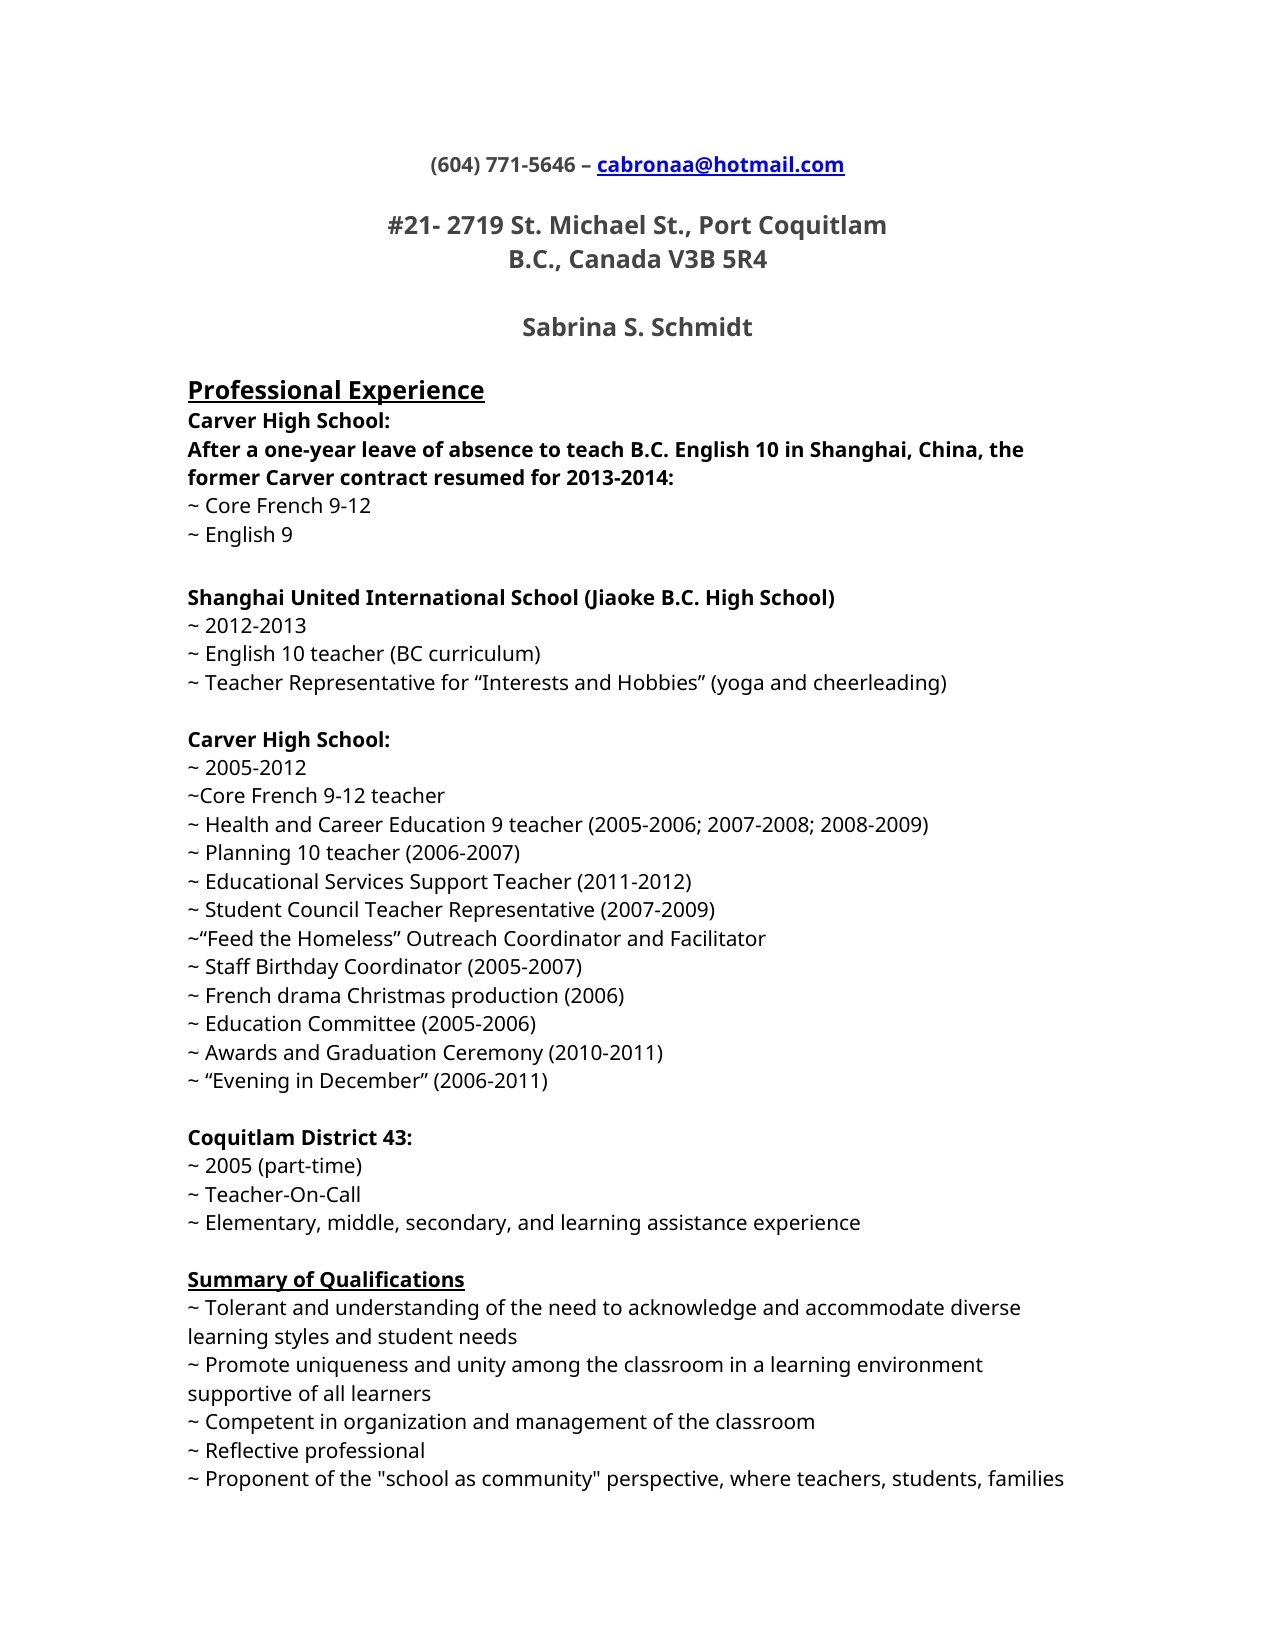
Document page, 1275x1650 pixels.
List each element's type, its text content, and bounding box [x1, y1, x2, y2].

text Summary of Qualifications [187, 1265, 1087, 1293]
text After a one-year leave of absence to teach B.C. English 10 in Shanghai, China, the former Carver contract resumed for 2013-2014: [187, 435, 1087, 492]
text ~ Student Council Teacher Representative (2007-2009) [187, 895, 1087, 924]
text ~ English 9 [187, 520, 1087, 548]
text Carver High School: [187, 406, 1087, 435]
text ~ Teacher-On-Call [187, 1180, 1087, 1208]
text Professional Experience [187, 372, 1087, 406]
text ~ “Evening in December” (2006-2011) [187, 1066, 1087, 1094]
text ~ Teacher Representative for “Interests and Hobbies” (yoga and cheerleading) [187, 668, 1087, 696]
text ~ Promote uniqueness and unity among the classroom in a learning environment supportive of all learners [187, 1350, 1087, 1407]
text ~“Feed the Homeless” Outreach Coordinator and Facilitator [187, 924, 1087, 952]
text Coquitlam District 43: [187, 1123, 1087, 1151]
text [187, 1407, 1087, 1493]
text ~ English 10 teacher (BC curriculum) [187, 639, 1087, 668]
text Shanghai United International School (Jiaoke B.C. High School) [187, 583, 1087, 611]
text ~ 2005 (part-time) [187, 1151, 1087, 1180]
text ~Core French 9-12 teacher [187, 782, 1087, 810]
text Sabrina S. Schmidt [187, 310, 1087, 344]
text ~ Elementary, middle, secondary, and learning assistance experience [187, 1208, 1087, 1237]
text #21- 2719 St. Michael St., Port Coquitlam [187, 208, 1087, 242]
text ~ Educational Services Support Teacher (2011-2012) [187, 867, 1087, 895]
text ~ Core French 9-12 [187, 492, 1087, 520]
text ~ Awards and Graduation Ceremony (2010-2011) [187, 1038, 1087, 1066]
text ~ Education Committee (2005-2006) [187, 1009, 1087, 1038]
text ~ Tolerant and understanding of the need to acknowledge and accommodate diverse learning styles and student needs [187, 1293, 1087, 1350]
text ~ 2012-2013 [187, 611, 1087, 639]
text B.C., Canada V3B 5R4 [187, 242, 1087, 276]
text ~ 2005-2012 [187, 753, 1087, 782]
text Carver High School: [187, 725, 1087, 753]
text ~ Staff Birthday Coordinator (2005-2007) ~ French drama Christmas production (2006) [187, 952, 1087, 1009]
text ~ Planning 10 teacher (2006-2007) [187, 838, 1087, 867]
text ~ Health and Career Education 9 teacher (2005-2006; 2007-2008; 2008-2009) [187, 810, 1087, 838]
text (604) 771-5646 – cabronaa@hotmail.com [187, 150, 1087, 178]
